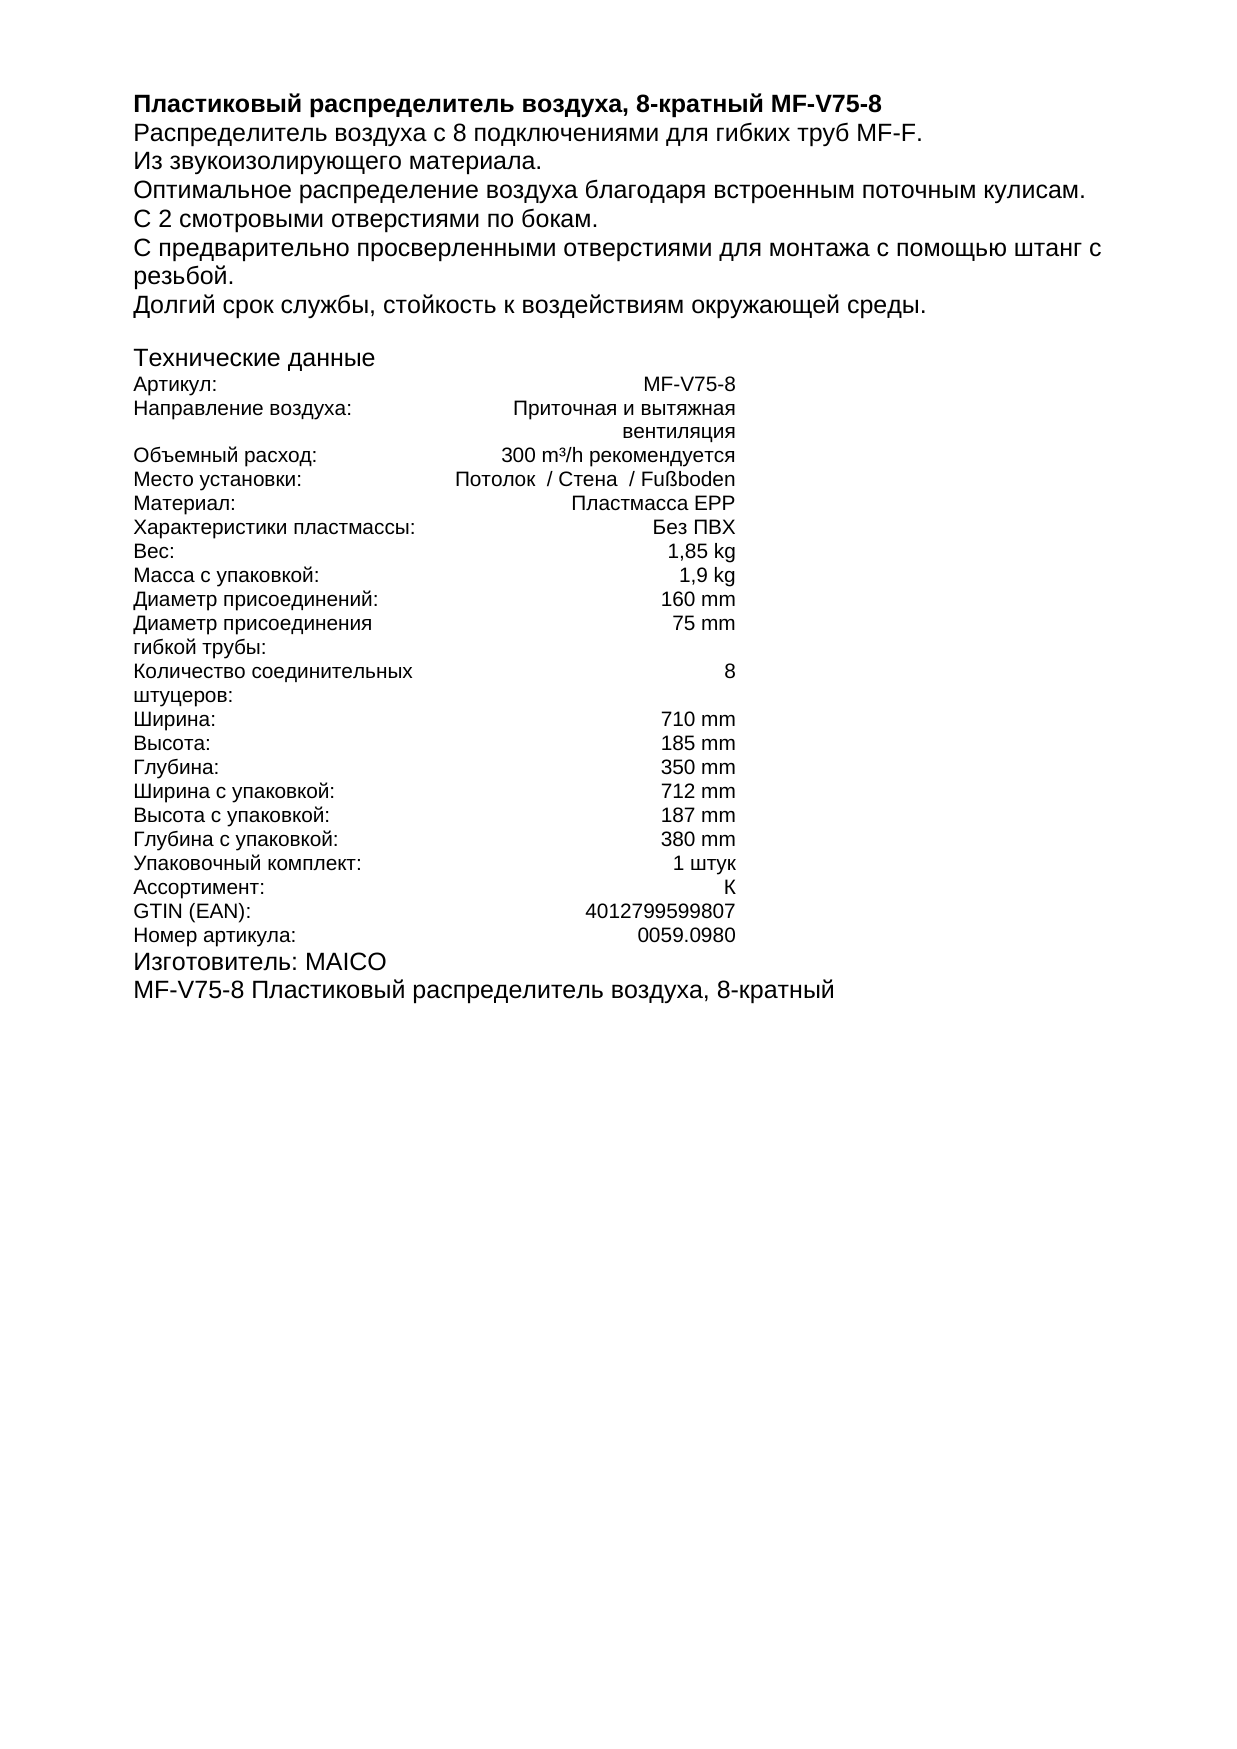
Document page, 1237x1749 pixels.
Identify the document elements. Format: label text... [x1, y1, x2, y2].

table_cell Ассортимент: [122, 875, 434, 898]
table_cell 710 mm [434, 707, 747, 731]
text Технические данные [133, 343, 1148, 371]
table_cell 8 [434, 659, 747, 707]
text Распределитель воздуха с 8 подключениями для гибких труб MF-F. [133, 117, 1148, 146]
text Изготовитель: MAICO [133, 946, 1148, 975]
table_cell 187 mm [434, 803, 747, 827]
table_cell 712 mm [434, 779, 747, 803]
table_cell Без ПВХ [434, 515, 747, 539]
text Из звукоизолирующего материала. [133, 146, 1148, 175]
table_cell 185 mm [434, 731, 747, 755]
table_cell Характеристики пластмассы: [122, 515, 434, 539]
table_cell 4012799599807 [434, 899, 747, 922]
text С 2 смотровыми отверстиями по бокам. [133, 204, 1148, 232]
text MF-V75-8 Пластиковый распределитель воздуха, 8-кратный [133, 975, 1148, 1004]
table_cell Ширина с упаковкой: [122, 779, 434, 803]
table_cell 1,85 kg [434, 539, 747, 563]
table_cell GTIN (EAN): [122, 899, 434, 922]
table_cell Место установки: [122, 467, 434, 491]
table_cell Диаметр присоединений: [122, 587, 434, 611]
table_cell 1 штук [434, 851, 747, 874]
text Пластиковый распределитель воздуха, 8-кратный MF-V75-8 [133, 89, 1148, 117]
table_cell Потолок / Стена / Fußboden [434, 467, 747, 491]
table_cell К [434, 875, 747, 898]
table_cell 160 mm [434, 587, 747, 611]
table_cell Количество соединительных штуцеров: [122, 659, 434, 707]
table_cell 75 mm [434, 611, 747, 659]
table_cell Приточная и вытяжная вентиляция [434, 395, 747, 443]
table_cell Пластмасса EPP [434, 491, 747, 515]
table_cell Глубина: [122, 755, 434, 779]
table_cell 300 m³/h рекомендуется [434, 443, 747, 467]
table_cell 1,9 kg [434, 563, 747, 587]
table_cell Масса с упаковкой: [122, 563, 434, 587]
table_header MF-V75-8 [434, 371, 747, 395]
text С предварительно просверленными отверстиями для монтажа с помощью штанг с резьбой. [133, 232, 1148, 290]
table_cell Объемный расход: [122, 443, 434, 467]
text Оптимальное распределение воздуха благодаря встроенным поточным кулисам. [133, 175, 1148, 204]
table_cell Вес: [122, 539, 434, 563]
table_cell Материал: [122, 491, 434, 515]
table_header Артикул: [122, 371, 434, 395]
table_cell Диаметр присоединения гибкой трубы: [122, 611, 434, 659]
table_cell Номер артикула: [122, 923, 434, 946]
table_cell Упаковочный комплект: [122, 851, 434, 874]
table_cell Высота: [122, 731, 434, 755]
table_cell Ширина: [122, 707, 434, 731]
table_cell Направление воздуха: [122, 395, 434, 443]
table_cell 350 mm [434, 755, 747, 779]
table_cell Высота с упаковкой: [122, 803, 434, 827]
text Долгий срок службы, стойкость к воздействиям окружающей среды. [133, 290, 1148, 319]
table_cell 0059.0980 [434, 923, 747, 946]
table_cell 380 mm [434, 827, 747, 851]
table_cell Глубина с упаковкой: [122, 827, 434, 851]
